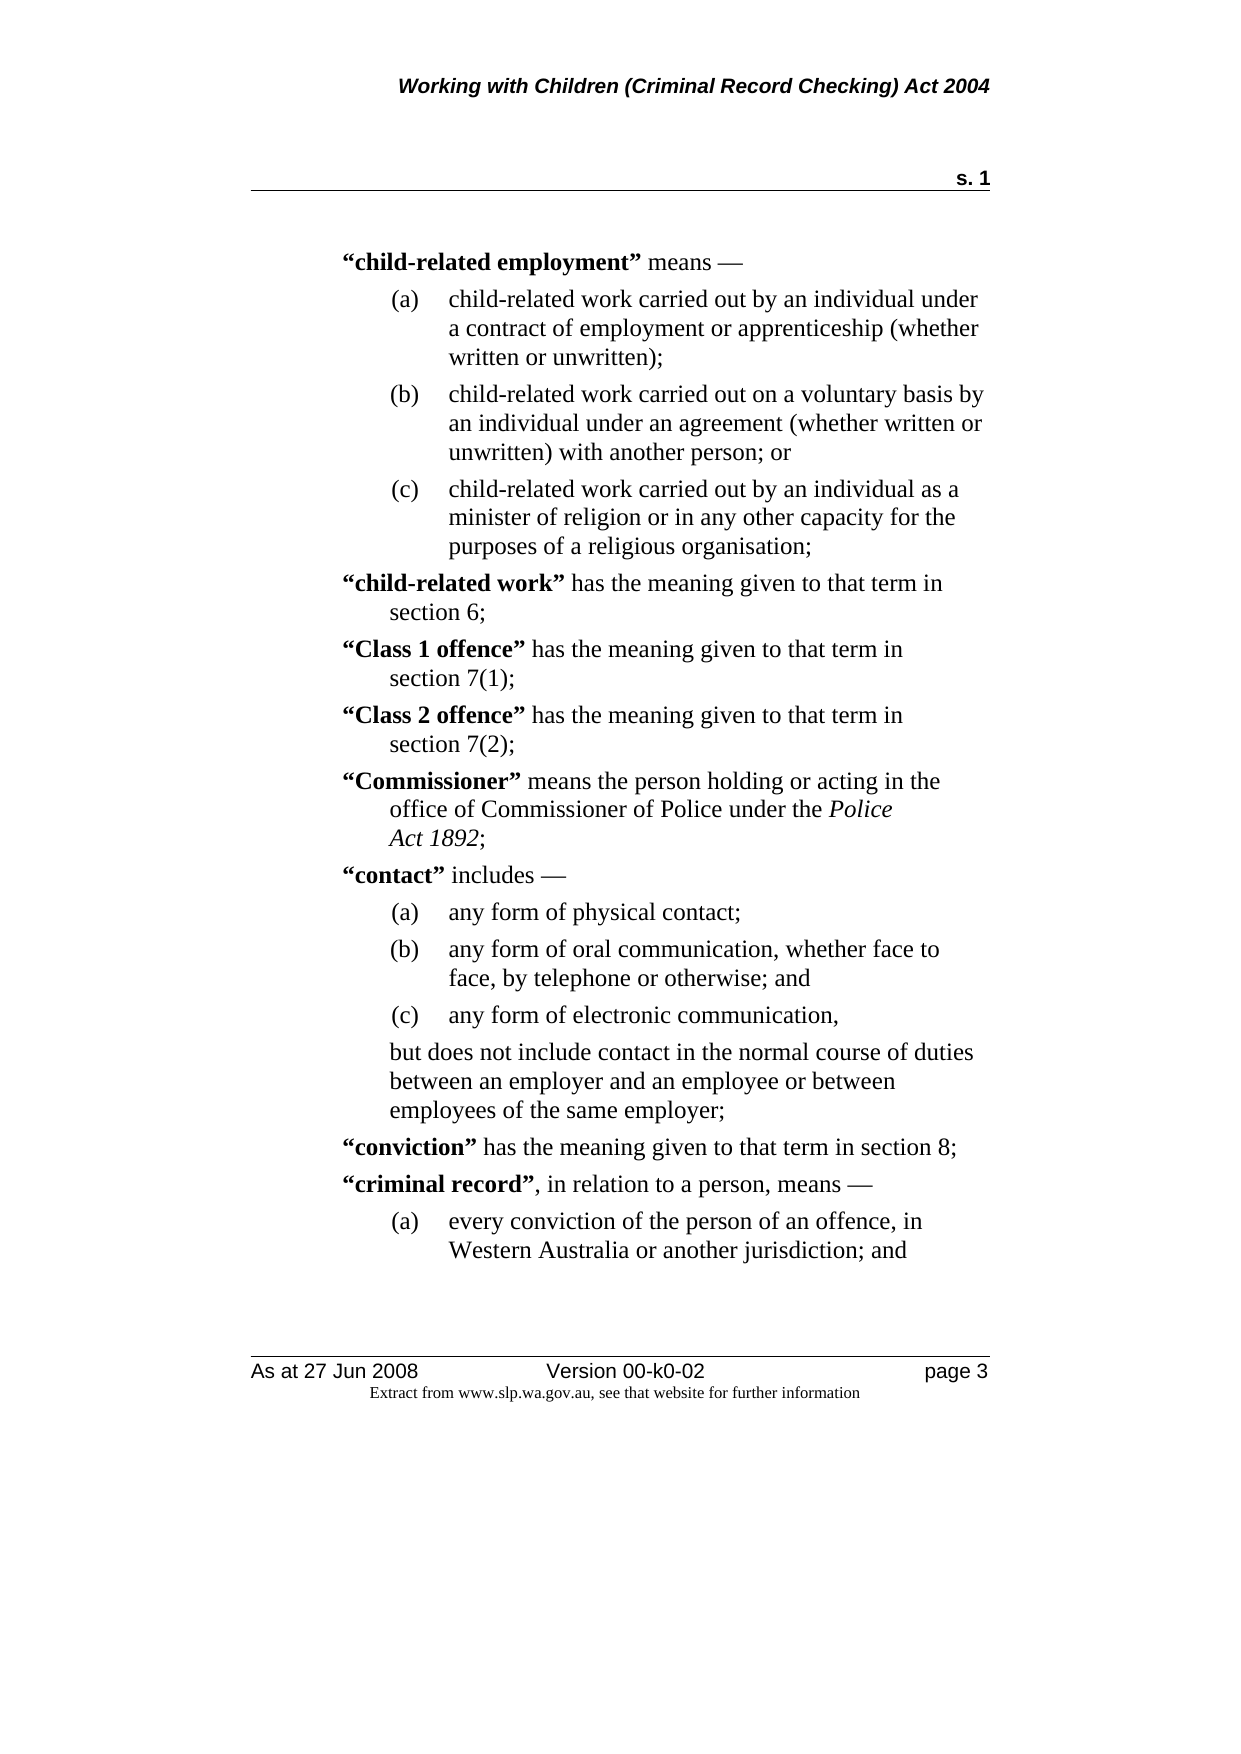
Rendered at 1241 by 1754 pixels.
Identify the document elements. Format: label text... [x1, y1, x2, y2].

text but does not include contact in the normal course of duties between an employer and an employee or between employees of the same employer; [251, 1037, 990, 1124]
text “criminal record”, in relation to a person, means — [251, 1169, 990, 1198]
text (a) any form of physical contact; [251, 897, 990, 926]
text (b) any form of oral communication, whether face to face, by telephone or otherwise; and [251, 934, 990, 992]
text “Commissioner” means the person holding or acting in the office of Commissioner of Police under the Police Act 1892; [251, 766, 990, 852]
text “contact” includes — [251, 860, 990, 889]
text (a) child-related work carried out by an individual under a contract of employment or apprenticeship (whether written or unwritten); [251, 284, 990, 371]
text “Class 1 offence” has the meaning given to that term in section 7(1); [251, 634, 990, 692]
text (a) every conviction of the person of an offence, in Western Australia or another jurisdiction; and [251, 1206, 990, 1264]
text “child-related employment” means — [251, 247, 990, 276]
text (c) child-related work carried out by an individual as a minister of religion or in any other capacity for the purposes of a religious organisation; [251, 474, 990, 560]
text (c) any form of electronic communication, [251, 1000, 990, 1029]
text “child-related work” has the meaning given to that term in section 6; [251, 568, 990, 626]
text “Class 2 offence” has the meaning given to that term in section 7(2); [251, 700, 990, 757]
text (b) child-related work carried out on a voluntary basis by an individual under an agreement (whether written or unwritten) with another person; or [251, 379, 990, 465]
text “conviction” has the meaning given to that term in section 8; [251, 1132, 990, 1161]
